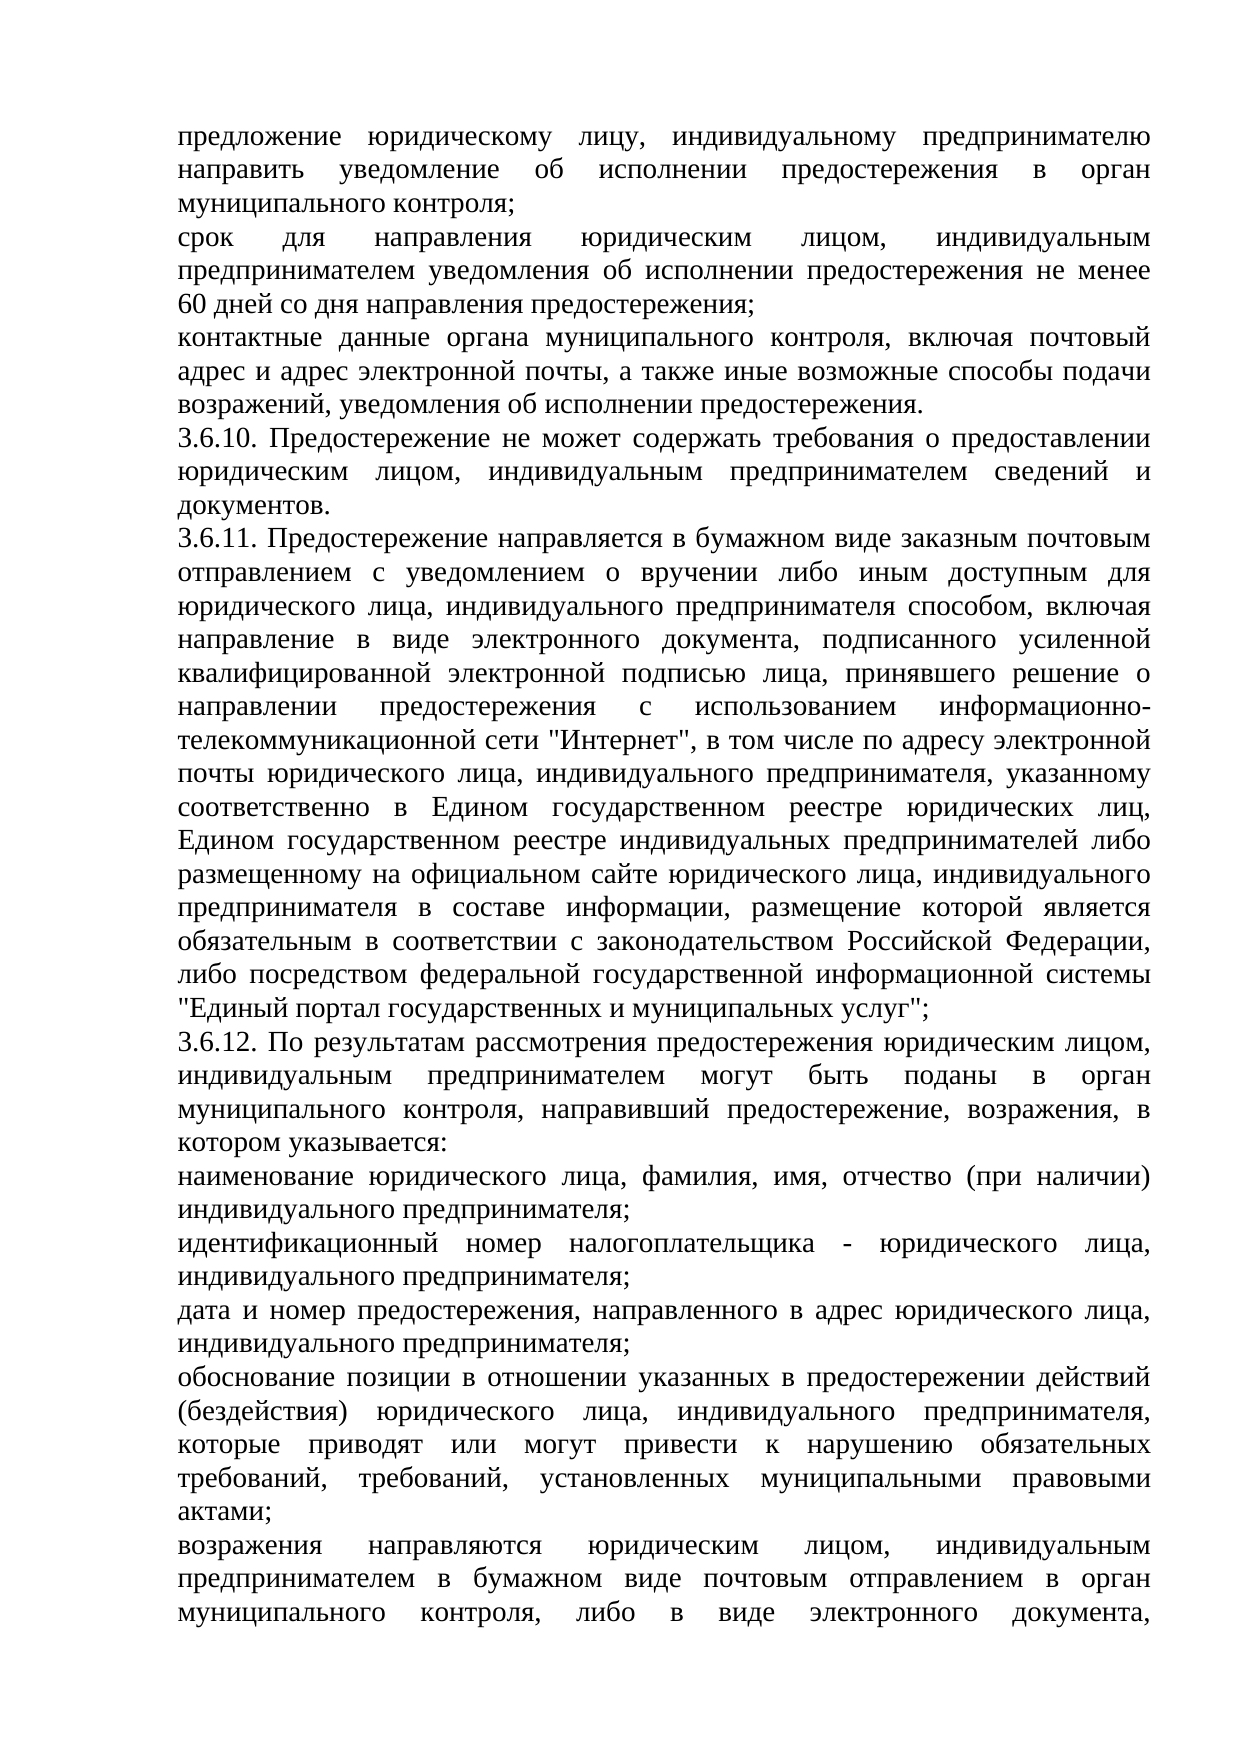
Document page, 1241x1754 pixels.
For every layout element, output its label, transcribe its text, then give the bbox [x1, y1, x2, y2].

text 3.6.10. Предостережение не может содержать требования о предоставлении юридическим лицом, индивидуальным предпринимателем сведений и документов. [177, 420, 1152, 521]
text срок для направления юридическим лицом, индивидуальным предпринимателем уведомления об исполнении предостережения не менее 60 дней со дня направления предостережения; [177, 219, 1152, 319]
text дата и номер предостережения, направленного в адрес юридического лица, индивидуального предпринимателя; [177, 1292, 1152, 1359]
text предложение юридическому лицу, индивидуальному предпринимателю направить уведомление об исполнении предостережения в орган муниципального контроля; [177, 118, 1152, 219]
text идентификационный номер налогоплательщика - юридического лица, индивидуального предпринимателя; [177, 1225, 1152, 1292]
text 3.6.12. По результатам рассмотрения предостережения юридическим лицом, индивидуальным предпринимателем могут быть поданы в орган муниципального контроля, направивший предостережение, возражения, в котором указывается: [177, 1024, 1152, 1158]
text наименование юридического лица, фамилия, имя, отчество (при наличии) индивидуального предпринимателя; [177, 1158, 1152, 1225]
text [177, 1527, 1152, 1627]
text контактные данные органа муниципального контроля, включая почтовый адрес и адрес электронной почты, а также иные возможные способы подачи возражений, уведомления об исполнении предостережения. [177, 319, 1152, 420]
text 3.6.11. Предостережение направляется в бумажном виде заказным почтовым отправлением с уведомлением о вручении либо иным доступным для юридического лица, индивидуального предпринимателя способом, включая направление в виде электронного документа, подписанного усиленной квалифицированной электронной подписью лица, принявшего решение о направлении предостережения с использованием информационно-телекоммуникационной сети "Интернет", в том числе по адресу электронной почты юридического лица, индивидуального предпринимателя, указанному соответственно в Едином государственном реестре юридических лиц, Едином государственном реестре индивидуальных предпринимателей либо размещенному на официальном сайте юридического лица, индивидуального предпринимателя в составе информации, размещение которой является обязательным в соответствии с законодательством Российской Федерации, либо посредством федеральной государственной информационной системы "Единый портал государственных и муниципальных услуг"; [177, 521, 1152, 1024]
text обоснование позиции в отношении указанных в предостережении действий (бездействия) юридического лица, индивидуального предпринимателя, которые приводят или могут привести к нарушению обязательных требований, требований, установленных муниципальными правовыми актами; [177, 1359, 1152, 1527]
